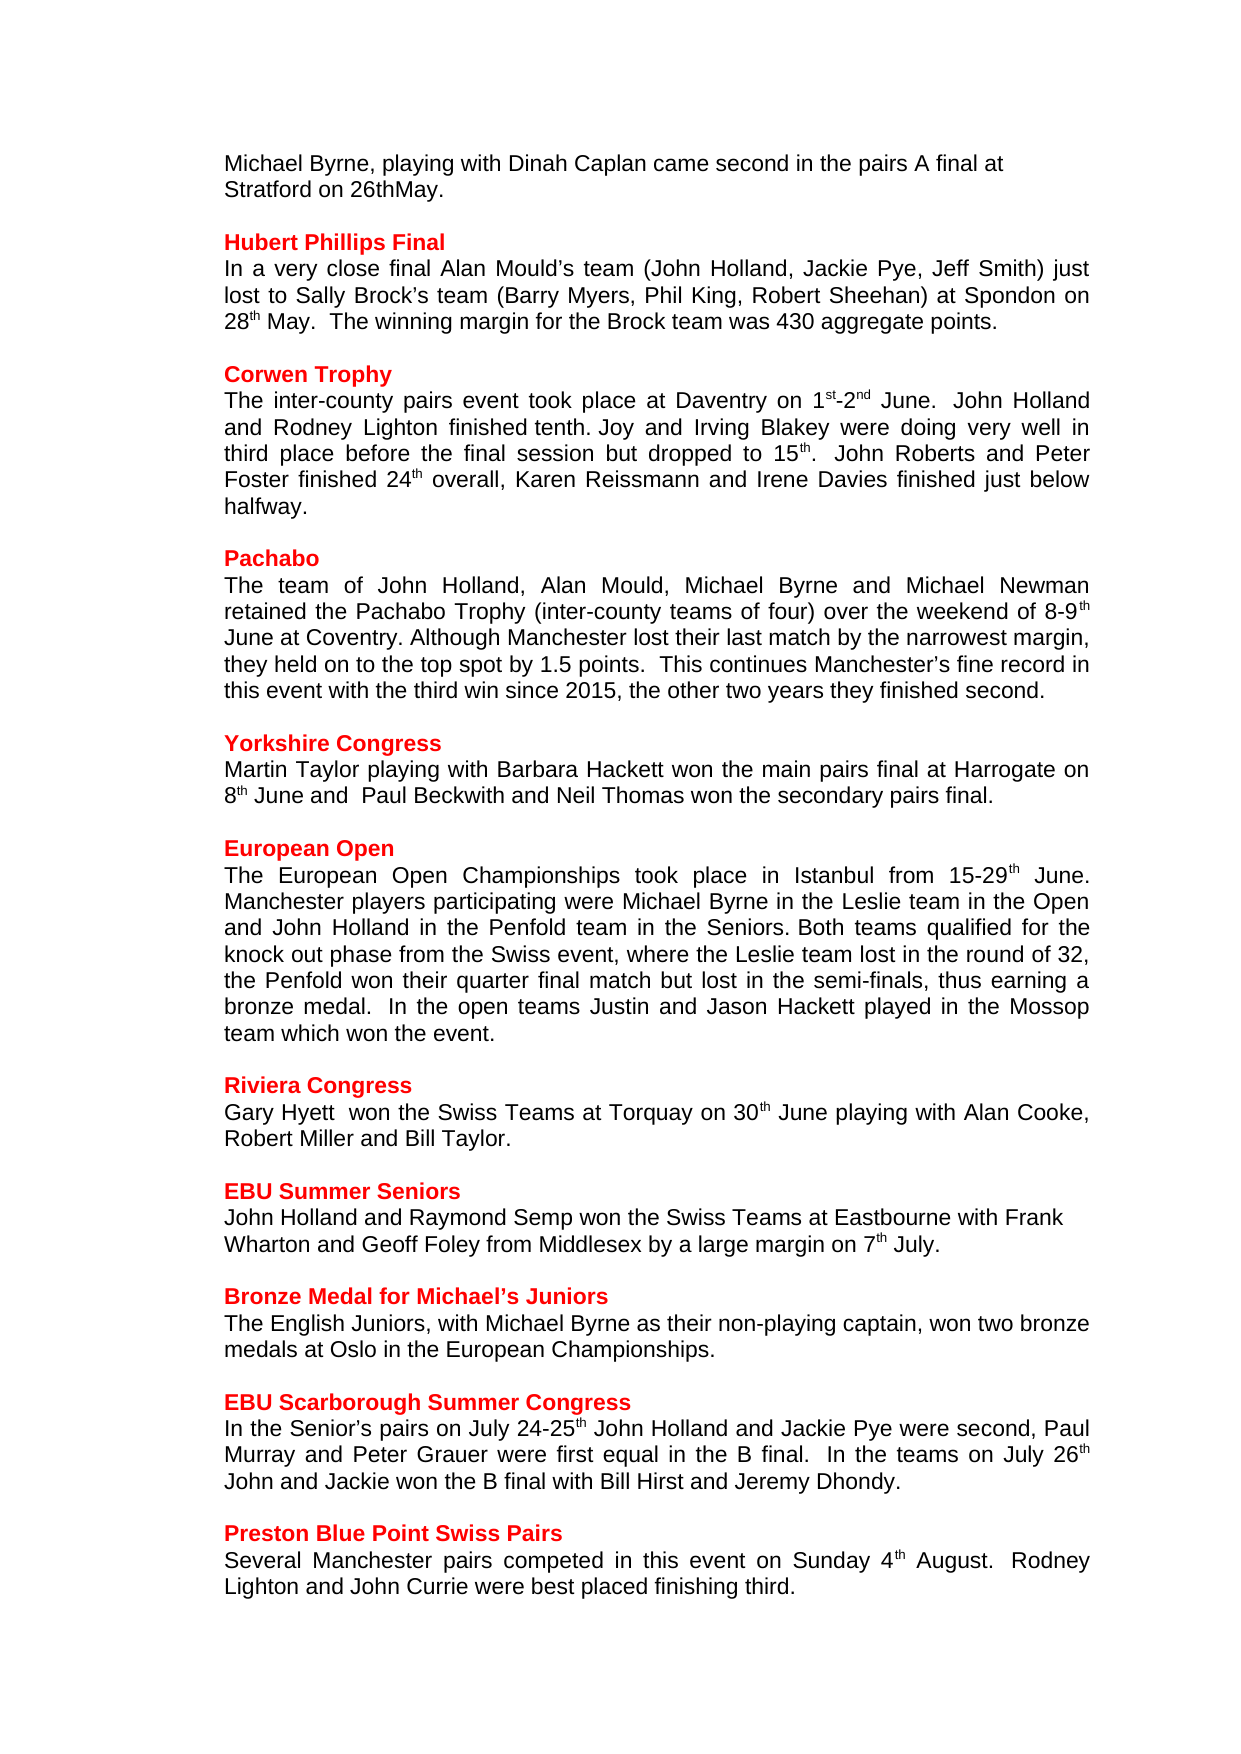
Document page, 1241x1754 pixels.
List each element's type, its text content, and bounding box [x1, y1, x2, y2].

text European Open [224, 835, 1090, 862]
text John Holland and Raymond Semp won the Swiss Teams at Eastbourne with Frank Wharton and Geoff Foley from Middlesex by a large margin on 7th July. [224, 1204, 1090, 1257]
text Michael Byrne, playing with Dinah Caplan came second in the pairs A final at Stratford on 26thMay. [224, 150, 1090, 203]
text The English Juniors, with Michael Byrne as their non-playing captain, won two bronze medals at Oslo in the European Championships. [224, 1309, 1090, 1362]
text In a very close final Alan Mould’s team (John Holland, Jackie Pye, Jeff Smith) just lost to Sally Brock’s team (Barry Myers, Phil King, Robert Sheehan) at Spondon on 28th May. The winning margin for the Brock team was 430 aggregate points. [224, 255, 1090, 334]
text The European Open Championships took place in Istanbul from 15-29th June. Manchester players participating were Michael Byrne in the Leslie team in the Open and John Holland in the Penfold team in the Seniors. Both teams qualified for the knock out phase from the Swiss event, where the Leslie team lost in the round of 32, the Penfold won their quarter final match but lost in the semi-finals, thus earning a bronze medal. In the open teams Justin and Jason Hackett played in the Mossop team which won the event. [224, 862, 1090, 1046]
text Hubert Phillips Final [224, 229, 1090, 255]
text Bronze Medal for Michael’s Juniors [224, 1283, 1090, 1309]
text Martin Taylor playing with Barbara Hackett won the main pairs final at Harrogate on 8th June and Paul Beckwith and Neil Thomas won the secondary pairs final. [224, 756, 1090, 809]
text Gary Hyett won the Swiss Teams at Torquay on 30th June playing with Alan Cooke, Robert Miller and Bill Taylor. [224, 1099, 1090, 1151]
text Several Manchester pairs competed in this event on Sunday 4th August. Rodney Lighton and John Currie were best placed finishing third. [224, 1547, 1090, 1599]
text Yorkshire Congress [224, 730, 1090, 756]
text EBU Summer Seniors [224, 1178, 1090, 1204]
text In the Senior’s pairs on July 24-25th John Holland and Jackie Pye were second, Paul Murray and Peter Grauer were first equal in the B final. In the teams on July 26th John and Jackie won the B final with Bill Hirst and Jeremy Dhondy. [224, 1415, 1090, 1494]
text The inter-county pairs event took place at Daventry on 1st-2nd June. John Holland and Rodney Lighton finished tenth. Joy and Irving Blakey were doing very well in third place before the final session but dropped to 15th. John Roberts and Peter Foster finished 24th overall, Karen Reissmann and Irene Davies finished just below halfway. [224, 387, 1090, 519]
text Corwen Trophy [224, 361, 1090, 387]
text EBU Scarborough Summer Congress [224, 1389, 1090, 1415]
text Riviera Congress [224, 1072, 1090, 1099]
text Preston Blue Point Swiss Pairs [224, 1520, 1090, 1547]
text Pachabo [224, 545, 1090, 572]
text The team of John Holland, Alan Mould, Michael Byrne and Michael Newman retained the Pachabo Trophy (inter-county teams of four) over the weekend of 8-9th June at Coventry. Although Manchester lost their last match by the narrowest margin, they held on to the top spot by 1.5 points. This continues Manchester’s fine record in this event with the third win since 2015, the other two years they finished second. [224, 572, 1090, 703]
